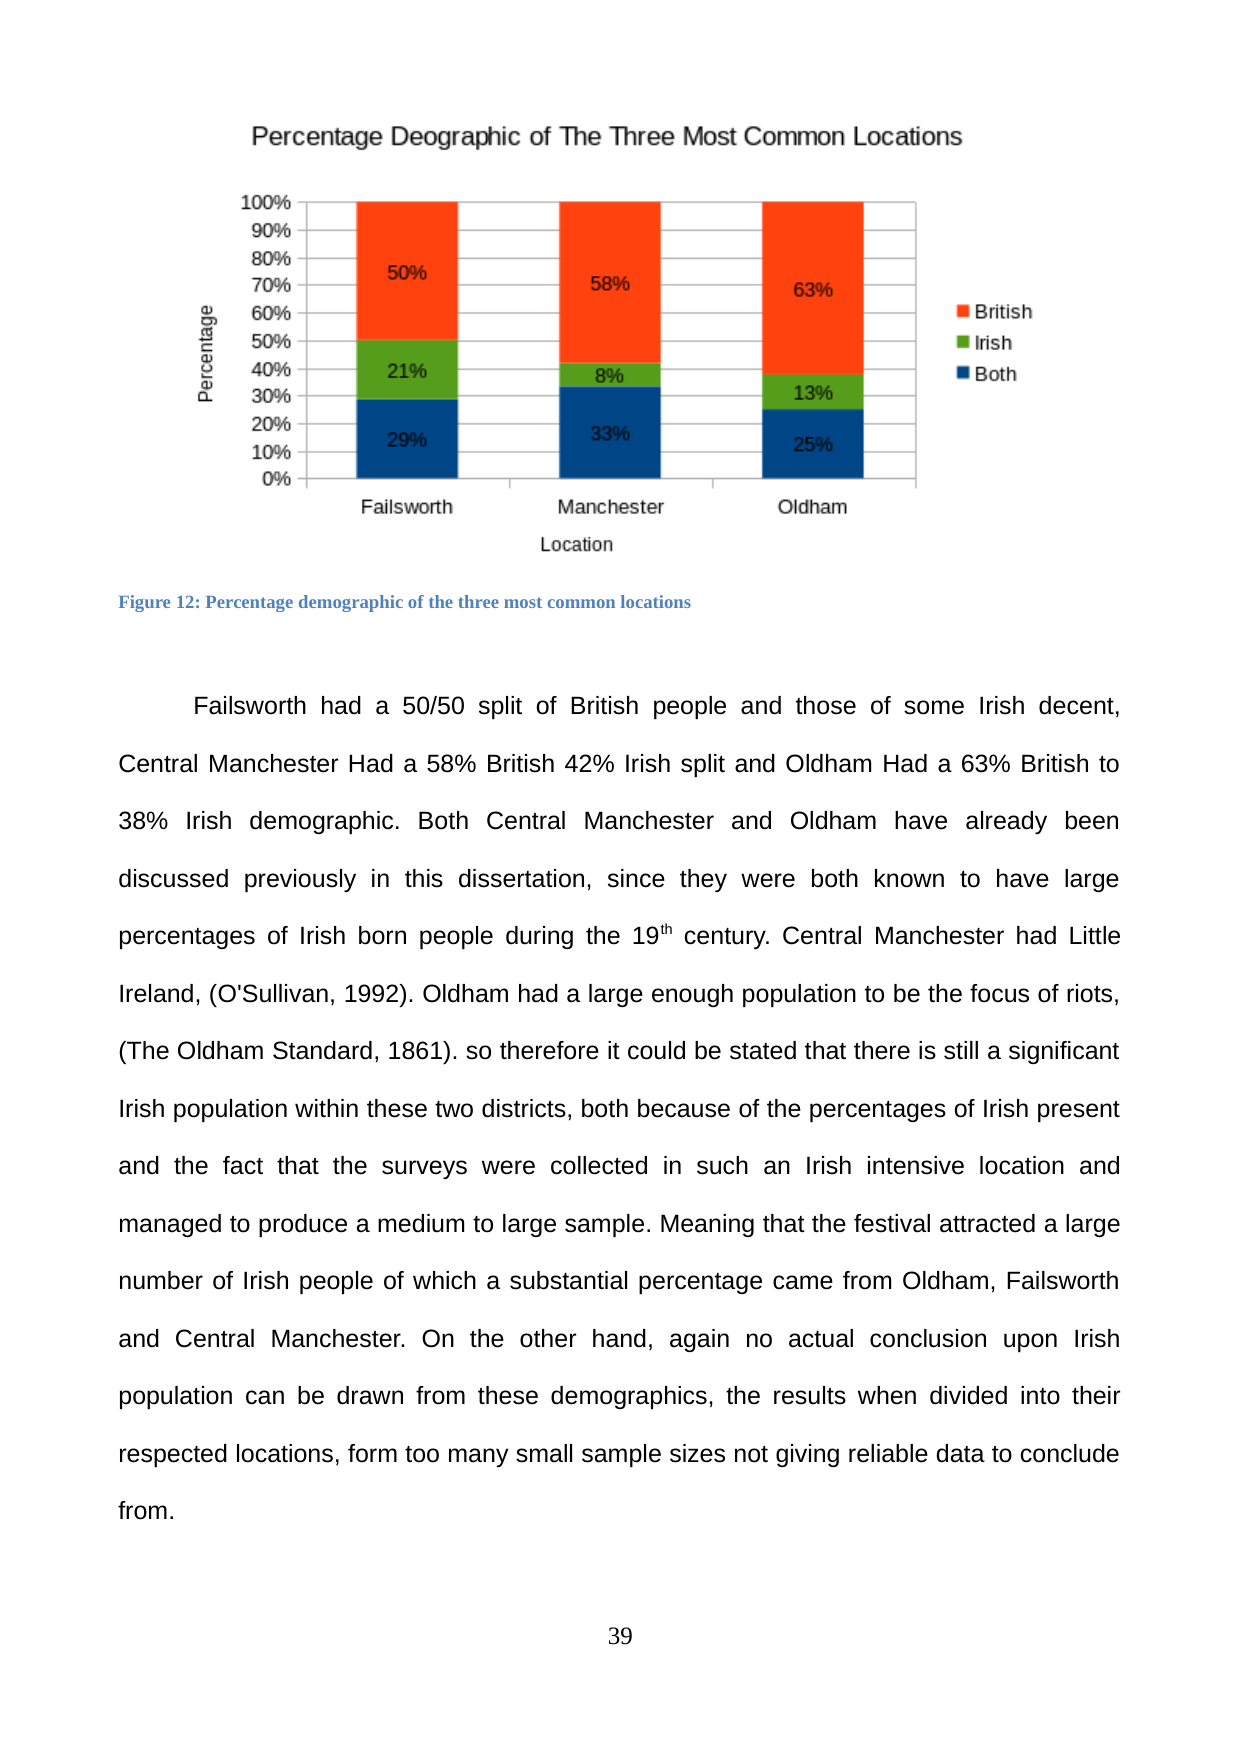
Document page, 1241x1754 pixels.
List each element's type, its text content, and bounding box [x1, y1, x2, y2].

text Failsworth had a 50/50 split of British people and those of some Irish decent, Central Manchester Had a 58% British 42% Irish split and Oldham Had a 63% British to 38% Irish demographic. Both Central Manchester and Oldham have already been discussed previously in this dissertation, since they were both known to have large percentages of Irish born people during the 19th century. Central Manchester had Little Ireland, (O'Sullivan, 1992). Oldham had a large enough population to be the focus of riots, (The Oldham Standard, 1861). so therefore it could be stated that there is still a significant Irish population within these two districts, both because of the percentages of Irish present and the fact that the surveys were collected in such an Irish intensive location and managed to produce a medium to large sample. Meaning that the festival attracted a large number of Irish people of which a substantial percentage came from Oldham, Failsworth and Central Manchester. On the other hand, again no actual conclusion upon Irish population can be drawn from these demographics, the results when divided into their respected locations, form too many small sample sizes not giving reliable data to conclude from. [118, 691, 1122, 1525]
